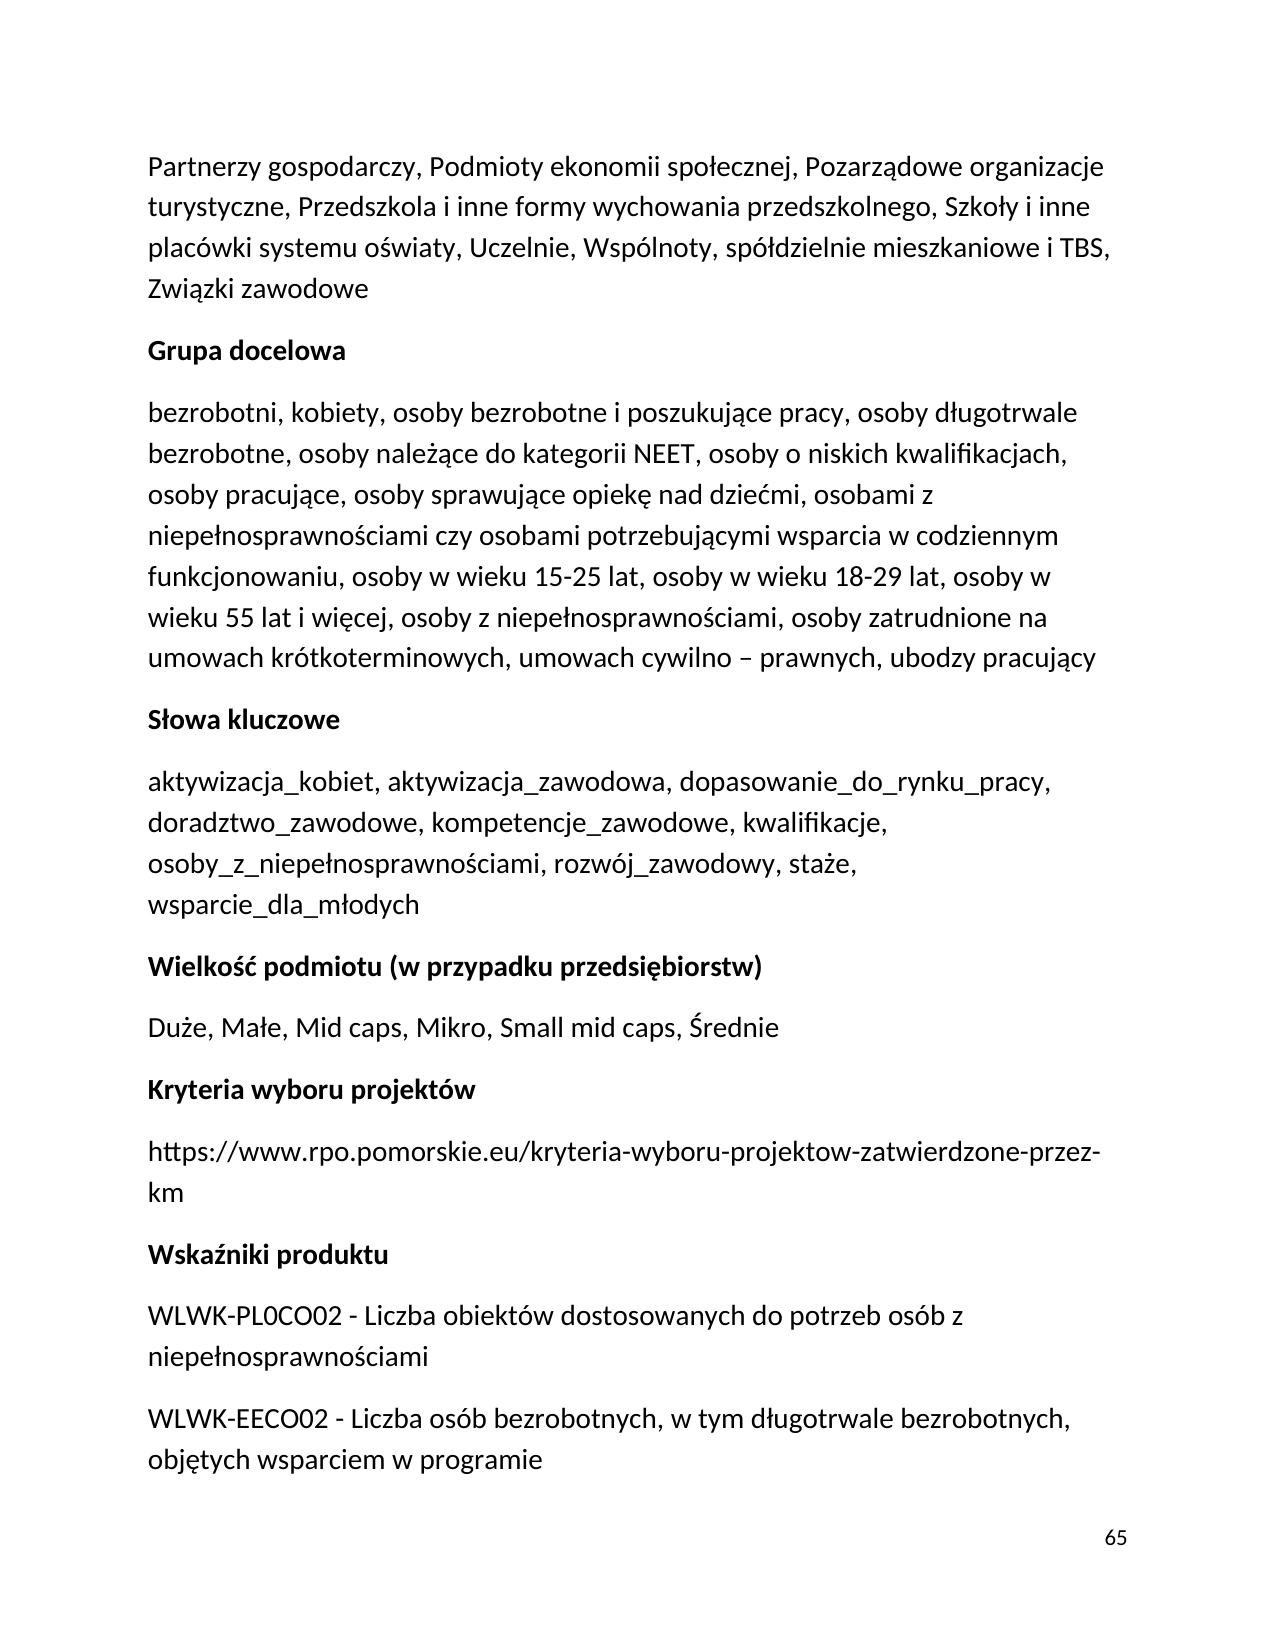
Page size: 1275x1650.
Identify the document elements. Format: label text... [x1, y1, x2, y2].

text WLWK-EECO02 - Liczba osób bezrobotnych, w tym długotrwale bezrobotnych, objętych wsparciem w programie [148, 1400, 1127, 1477]
text aktywizacja_kobiet, aktywizacja_zawodowa, dopasowanie_do_rynku_pracy, doradztwo_zawodowe, kompetencje_zawodowe, kwalifikacje, osoby_z_niepełnosprawnościami, rozwój_zawodowy, staże, wsparcie_dla_młodych [148, 763, 1127, 922]
text Słowa kluczowe [148, 701, 1127, 737]
text Kryteria wyboru projektów [148, 1071, 1127, 1107]
text Wielkość podmiotu (w przypadku przedsiębiorstw) [148, 948, 1127, 983]
text https://www.rpo.pomorskie.eu/kryteria-wyboru-projektow-zatwierdzone-przez-km [148, 1133, 1127, 1209]
text bezrobotni, kobiety, osoby bezrobotne i poszukujące pracy, osoby długotrwale bezrobotne, osoby należące do kategorii NEET, osoby o niskich kwalifikacjach, osoby pracujące, osoby sprawujące opiekę nad dziećmi, osobami z niepełnosprawnościami czy osobami potrzebującymi wsparcia w codziennym funkcjonowaniu, osoby w wieku 15-25 lat, osoby w wieku 18-29 lat, osoby w wieku 55 lat i więcej, osoby z niepełnosprawnościami, osoby zatrudnione na umowach krótkoterminowych, umowach cywilno – prawnych, ubodzy pracujący [148, 394, 1127, 675]
text Grupa docelowa [148, 332, 1127, 368]
text WLWK-PL0CO02 - Liczba obiektów dostosowanych do potrzeb osób z niepełnosprawnościami [148, 1297, 1127, 1374]
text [148, 148, 1127, 306]
text Duże, Małe, Mid caps, Mikro, Small mid caps, Średnie [148, 1009, 1127, 1045]
text Wskaźniki produktu [148, 1236, 1127, 1271]
